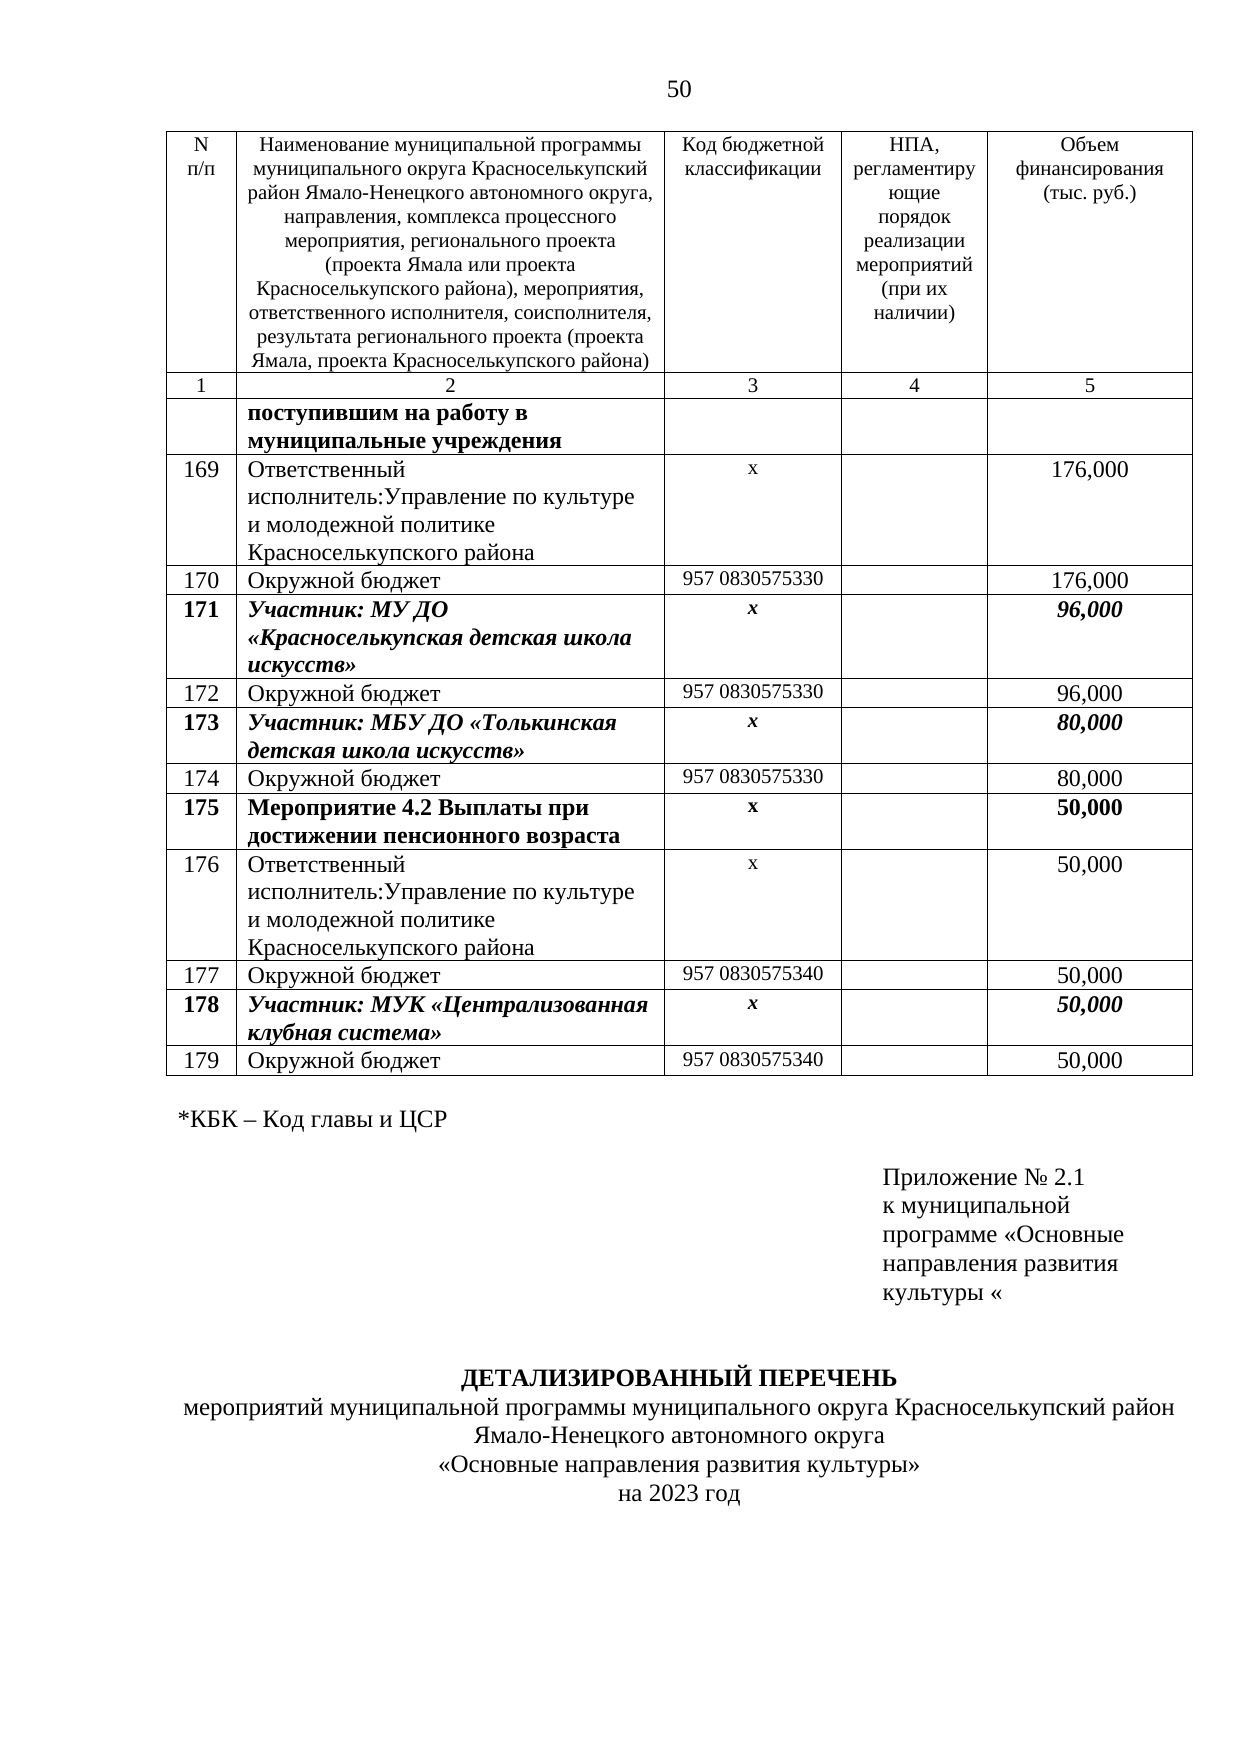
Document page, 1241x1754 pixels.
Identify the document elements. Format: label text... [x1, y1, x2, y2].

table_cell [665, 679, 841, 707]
text «Основные направления развития культуры» [177, 1449, 1181, 1478]
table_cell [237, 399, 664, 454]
table_cell 3 [665, 373, 841, 397]
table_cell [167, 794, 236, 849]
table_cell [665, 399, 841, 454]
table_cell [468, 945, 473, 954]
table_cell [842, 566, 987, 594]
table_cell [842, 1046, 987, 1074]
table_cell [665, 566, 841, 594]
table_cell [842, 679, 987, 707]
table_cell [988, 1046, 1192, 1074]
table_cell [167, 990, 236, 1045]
text ДЕТАЛИЗИРОВАННЫЙ ПЕРЕЧЕНЬ [177, 1363, 1181, 1392]
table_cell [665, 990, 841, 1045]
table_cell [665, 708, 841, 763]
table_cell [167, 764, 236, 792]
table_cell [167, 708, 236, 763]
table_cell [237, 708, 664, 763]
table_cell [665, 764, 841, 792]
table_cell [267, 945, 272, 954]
table_cell 5 [988, 373, 1192, 397]
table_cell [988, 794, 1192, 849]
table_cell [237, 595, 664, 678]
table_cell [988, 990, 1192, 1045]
table_cell 1 [167, 373, 236, 397]
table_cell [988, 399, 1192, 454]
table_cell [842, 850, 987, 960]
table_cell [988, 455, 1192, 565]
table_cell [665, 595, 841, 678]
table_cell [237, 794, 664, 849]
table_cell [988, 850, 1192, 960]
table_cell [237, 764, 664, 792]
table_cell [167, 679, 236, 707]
table_cell 4 [842, 373, 987, 397]
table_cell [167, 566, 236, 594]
text *КБК – Код главы и ЦСР [177, 1104, 1181, 1133]
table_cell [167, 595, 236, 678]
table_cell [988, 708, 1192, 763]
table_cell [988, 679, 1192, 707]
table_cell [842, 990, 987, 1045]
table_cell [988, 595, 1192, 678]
table_header НПА, регламентирующие порядок реализации мероприятий (при их наличии) [842, 132, 987, 372]
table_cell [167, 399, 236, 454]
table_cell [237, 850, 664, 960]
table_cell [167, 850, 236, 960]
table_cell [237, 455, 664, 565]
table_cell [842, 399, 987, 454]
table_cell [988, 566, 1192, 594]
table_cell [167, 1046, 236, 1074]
table_header Наименование муниципальной программы муниципального округа Красноселькупский район Ямало-Ненецкого автономного округа, направления, комплекса процессного мероприятия, регионального проекта (проекта Ямала или проекта Красноселькупского района), мероприятия, ответственного исполнителя, соисполнителя, результата регионального проекта (проекта Ямала, проекта Красноселькупского района) [237, 132, 664, 372]
table_header Объем финансирования (тыс. руб.) [988, 132, 1192, 372]
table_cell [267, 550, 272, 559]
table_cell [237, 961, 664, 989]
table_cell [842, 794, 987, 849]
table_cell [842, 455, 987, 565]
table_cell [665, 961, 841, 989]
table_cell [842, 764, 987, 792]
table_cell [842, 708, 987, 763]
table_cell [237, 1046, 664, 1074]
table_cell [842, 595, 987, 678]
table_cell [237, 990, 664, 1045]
table_header Код бюджетной классификации [665, 132, 841, 372]
table_cell 2 [237, 373, 664, 397]
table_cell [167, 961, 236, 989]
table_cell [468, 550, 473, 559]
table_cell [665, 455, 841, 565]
text мероприятий муниципальной программы муниципального округа Красноселькупский район Ямало-Ненецкого автономного округа [177, 1392, 1181, 1449]
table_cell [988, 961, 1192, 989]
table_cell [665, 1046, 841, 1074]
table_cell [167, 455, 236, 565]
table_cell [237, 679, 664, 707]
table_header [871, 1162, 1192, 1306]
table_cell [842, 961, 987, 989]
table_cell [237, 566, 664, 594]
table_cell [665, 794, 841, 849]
text на 2023 год [177, 1478, 1181, 1507]
table_header N п/п [167, 132, 236, 372]
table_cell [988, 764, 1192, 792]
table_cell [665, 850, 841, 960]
